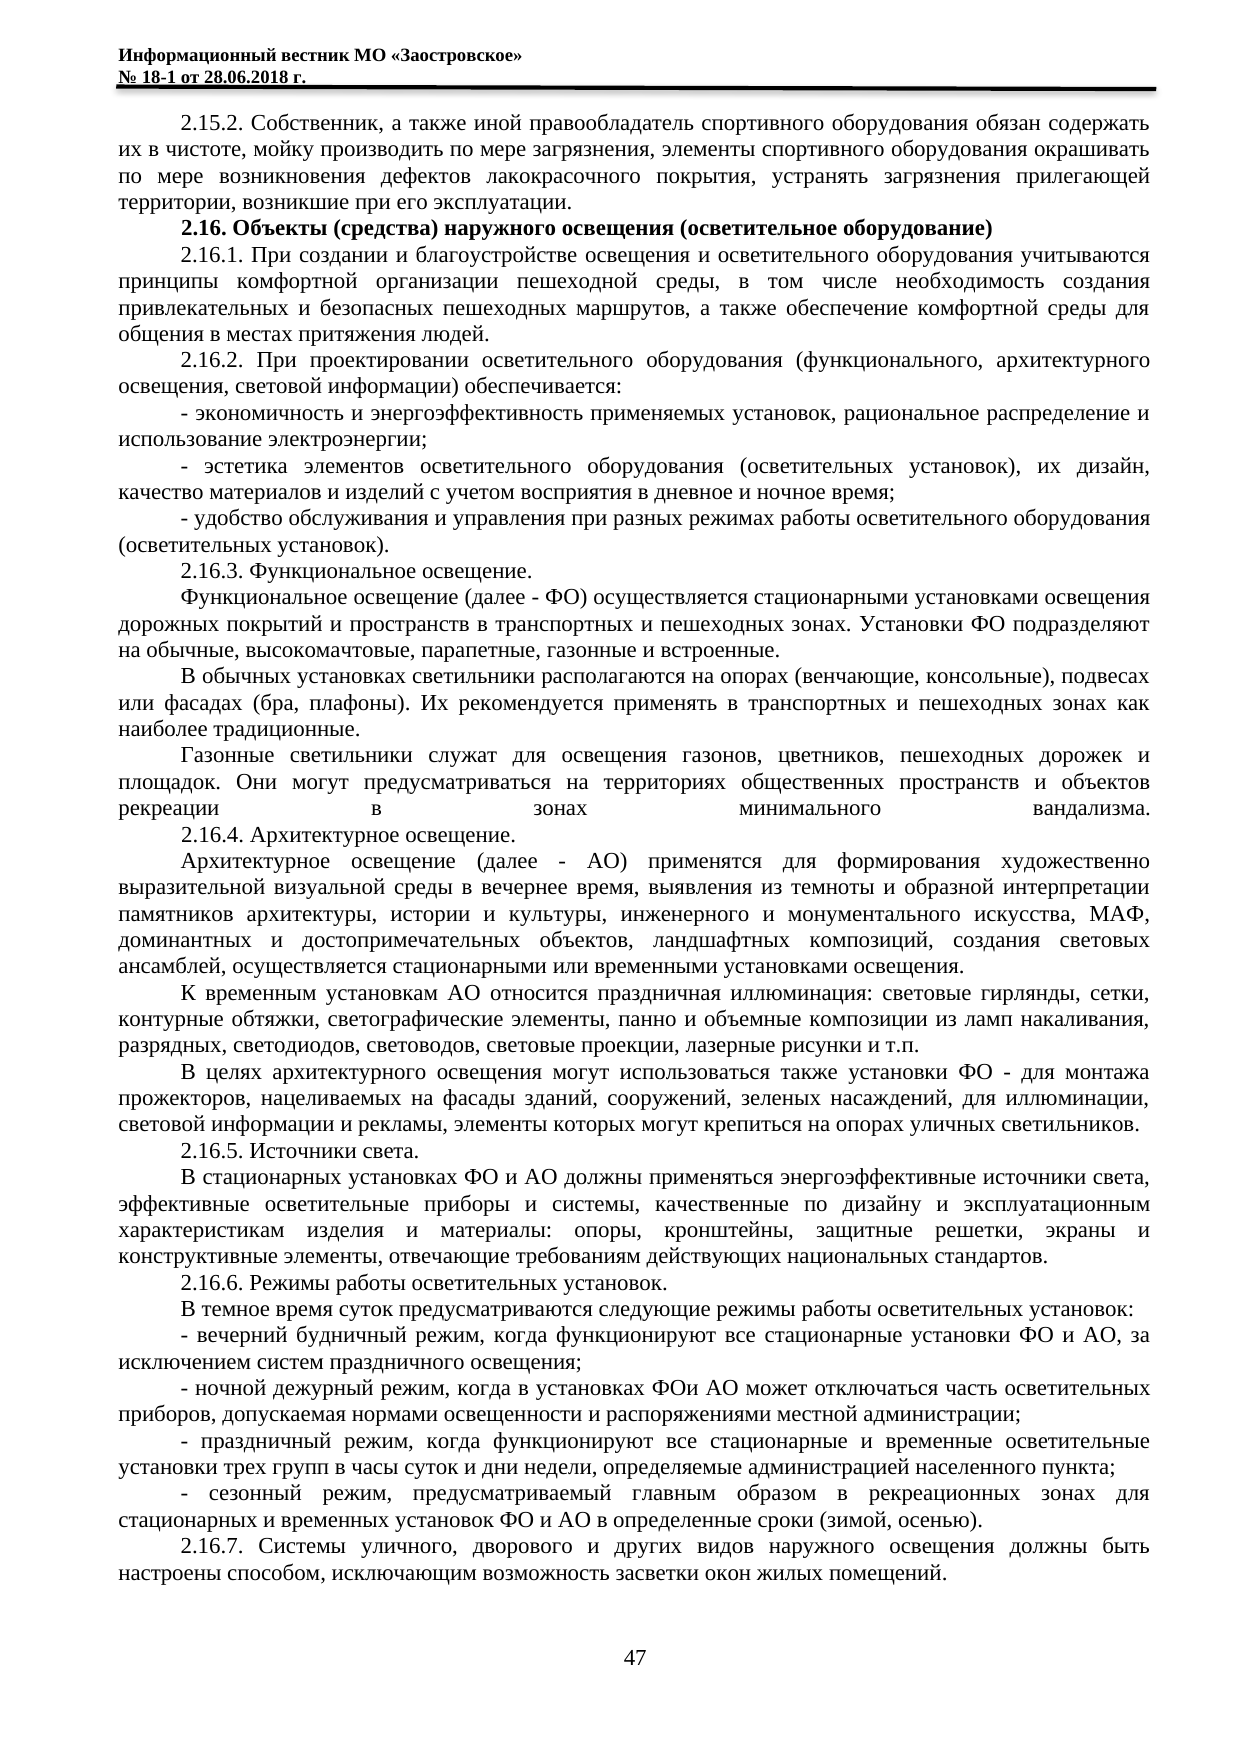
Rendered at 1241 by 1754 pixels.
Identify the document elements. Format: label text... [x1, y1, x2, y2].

text 2.16. Объекты (средства) наружного освещения (осветительное оборудование) [118, 214, 1152, 241]
text В целях архитектурного освещения могут использоваться также установки ФО - для монтажа прожекторов, нацеливаемых на фасады зданий, сооружений, зеленых насаждений, для иллюминации, световой информации и рекламы, элементы которых могут крепиться на опорах уличных светильников. [118, 1058, 1152, 1137]
text 2.16.5. Источники света. [118, 1137, 1152, 1163]
text - эстетика элементов осветительного оборудования (осветительных установок), их дизайн, качество материалов и изделий с учетом восприятия в дневное и ночное время; [118, 452, 1152, 504]
text В темное время суток предусматриваются следующие режимы работы осветительных установок: [118, 1295, 1152, 1321]
text - удобство обслуживания и управления при разных режимах работы осветительного оборудования (осветительных установок). [118, 504, 1152, 557]
text В стационарных установках ФО и АО должны применяться энергоэффективные источники света, эффективные осветительные приборы и системы, качественные по дизайну и эксплуатационным характеристикам изделия и материалы: опоры, кронштейны, защитные решетки, экраны и конструктивные элементы, отвечающие требованиям действующих национальных стандартов. [118, 1163, 1152, 1269]
text - праздничный режим, когда функционируют все стационарные и временные осветительные установки трех групп в часы суток и дни недели, определяемые администрацией населенного пункта; [118, 1427, 1152, 1479]
text В обычных установках светильники располагаются на опорах (венчающие, консольные), подвесах или фасадах (бра, плафоны). Их рекомендуется применять в транспортных и пешеходных зонах как наиболее традиционные. [118, 662, 1152, 742]
text - экономичность и энергоэффективность применяемых установок, рациональное распределение и использование электроэнергии; [118, 399, 1152, 452]
text - сезонный режим, предусматриваемый главным образом в рекреационных зонах для стационарных и временных установок ФО и АО в определенные сроки (зимой, осенью). [118, 1479, 1152, 1532]
text 2.16.1. При создании и благоустройстве освещения и осветительного оборудования учитываются принципы комфортной организации пешеходной среды, в том числе необходимость создания привлекательных и безопасных пешеходных маршрутов, а также обеспечение комфортной среды для общения в местах притяжения людей. [118, 241, 1152, 346]
text Газонные светильники служат для освещения газонов, цветников, пешеходных дорожек и площадок. Они могут предусматриваться на территориях общественных пространств и объектов рекреации в зонах минимального вандализма. 2.16.4. Архитектурное освещение. [118, 742, 1152, 847]
text - ночной дежурный режим, когда в установках ФОи АО может отключаться часть осветительных приборов, допускаемая нормами освещенности и распоряжениями местной администрации; [118, 1374, 1152, 1427]
text 2.16.6. Режимы работы осветительных установок. [118, 1269, 1152, 1295]
text 2.16.2. При проектировании осветительного оборудования (функционального, архитектурного освещения, световой информации) обеспечивается: [118, 346, 1152, 399]
text 2.16.7. Системы уличного, дворового и других видов наружного освещения должны быть настроены способом, исключающим возможность засветки окон жилых помещений. [118, 1532, 1152, 1585]
text Архитектурное освещение (далее - АО) применятся для формирования художественно выразительной визуальной среды в вечернее время, выявления из темноты и образной интерпретации памятников архитектуры, истории и культуры, инженерного и монументального искусства, МАФ, доминантных и достопримечательных объектов, ландшафтных композиций, создания световых ансамблей, осуществляется стационарными или временными установками освещения. [118, 847, 1152, 979]
text 2.15.2. Собственник, а также иной правообладатель спортивного оборудования обязан содержать их в чистоте, мойку производить по мере загрязнения, элементы спортивного оборудования окрашивать по мере возникновения дефектов лакокрасочного покрытия, устранять загрязнения прилегающей территории, возникшие при его эксплуатации. [118, 109, 1152, 214]
text - вечерний будничный режим, когда функционируют все стационарные установки ФО и АО, за исключением систем праздничного освещения; [118, 1321, 1152, 1374]
text К временным установкам АО относится праздничная иллюминация: световые гирлянды, сетки, контурные обтяжки, светографические элементы, панно и объемные композиции из ламп накаливания, разрядных, светодиодов, световодов, световые проекции, лазерные рисунки и т.п. [118, 979, 1152, 1058]
text 2.16.3. Функциональное освещение. [118, 557, 1152, 583]
text Функциональное освещение (далее - ФО) осуществляется стационарными установками освещения дорожных покрытий и пространств в транспортных и пешеходных зонах. Установки ФО подразделяют на обычные, высокомачтовые, парапетные, газонные и встроенные. [118, 583, 1152, 662]
